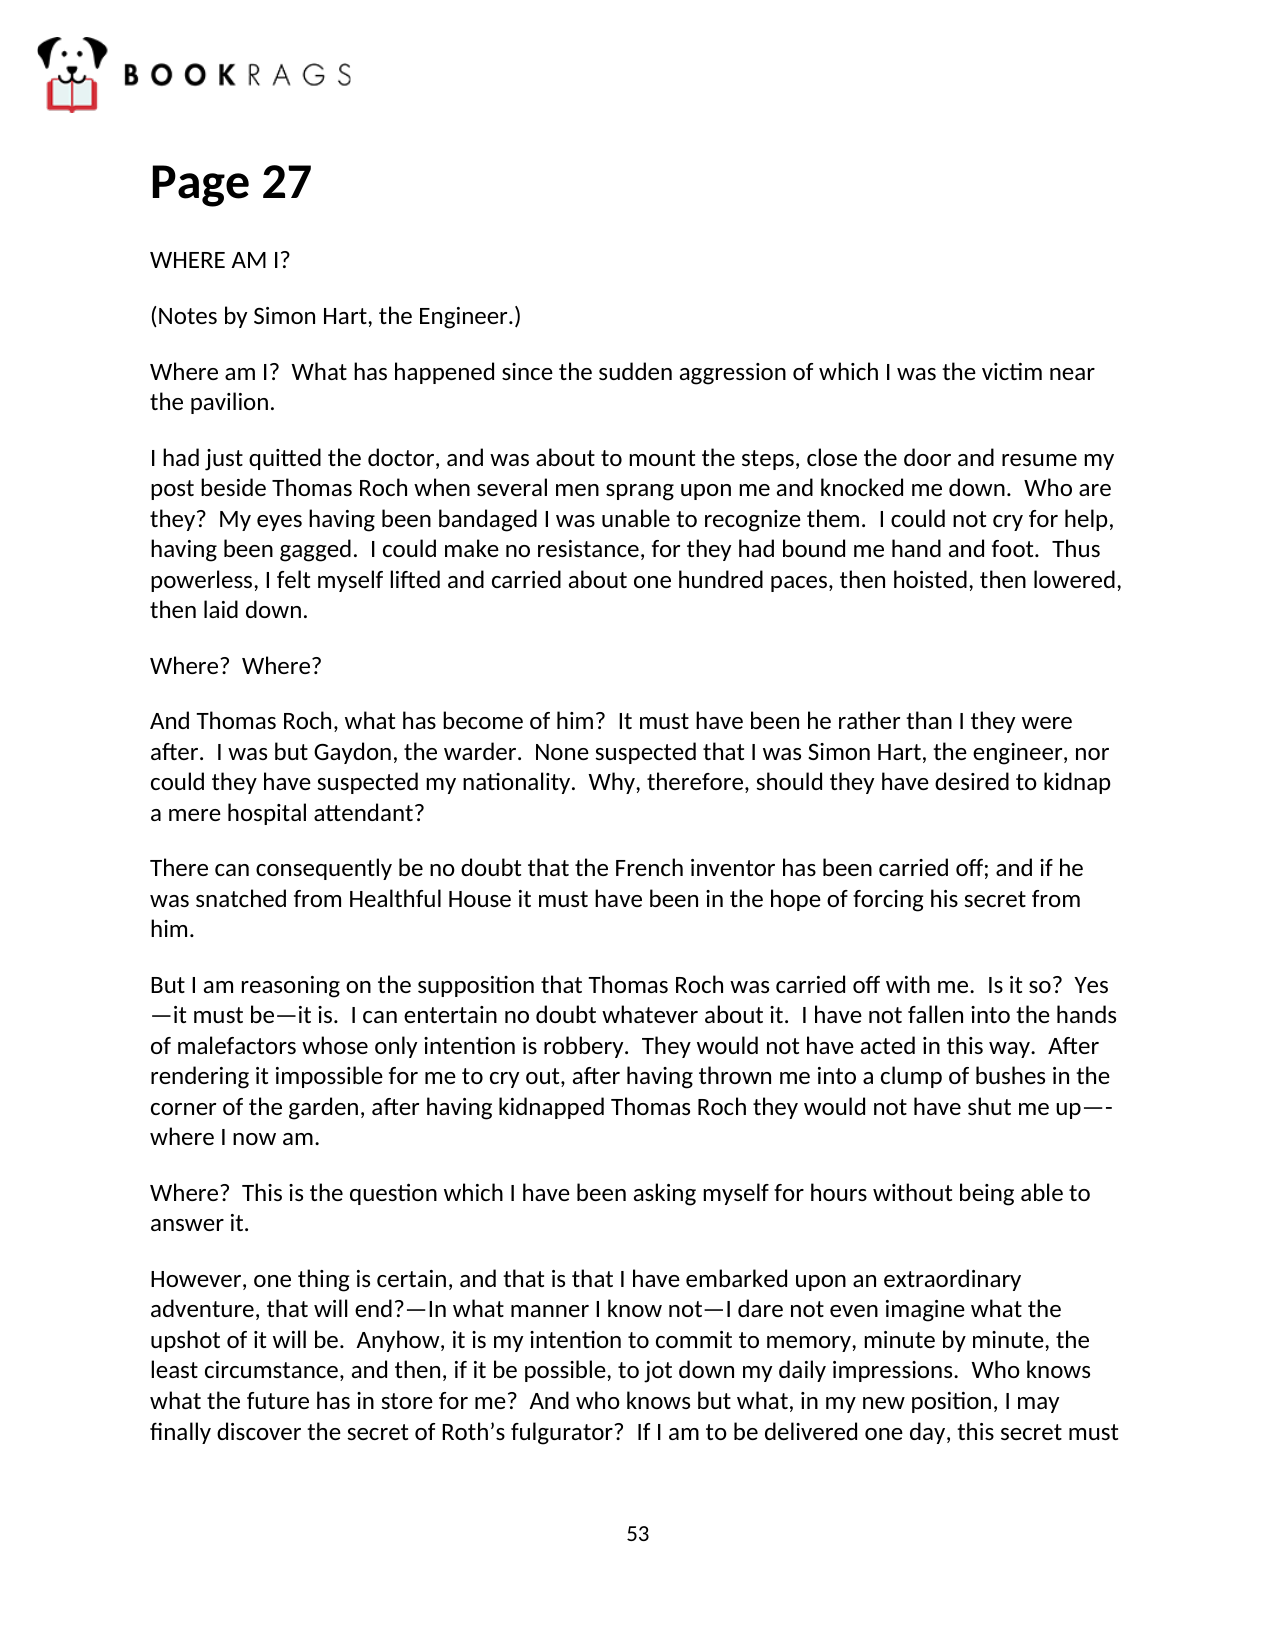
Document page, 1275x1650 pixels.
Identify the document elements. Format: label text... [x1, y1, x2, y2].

text And Thomas Roch, what has become of him? It must have been he rather than I they were after. I was but Gaydon, the warder. None suspected that I was Simon Hart, the engineer, nor could they have suspected my nationality. Why, therefore, should they have desired to kidnap a mere hospital attendant? [150, 705, 1125, 827]
text (Notes by Simon Hart, the Engineer.) [150, 300, 1125, 331]
text I had just quitted the doctor, and was about to mount the steps, close the door and resume my post beside Thomas Roch when several men sprang upon me and knocked me down. Who are they? My eyes having been bandaged I was unable to recognize them. I could not cry for help, having been gagged. I could make no resistance, for they had bound me hand and foot. Thus powerless, I felt myself lifted and carried about one hundred paces, then hoisted, then lowered, then laid down. [150, 442, 1125, 625]
picture [37, 37, 351, 113]
text There can consequently be no doubt that the French inventor has been carried off; and if he was snatched from Healthful House it must have been in the hope of forcing his secret from him. [150, 852, 1125, 944]
text WHERE AM I? [150, 244, 1125, 275]
text Where? This is the question which I have been asking myself for hours without being able to answer it. [150, 1177, 1125, 1238]
text Page 27 [150, 150, 1125, 211]
text Where am I? What has happened since the sudden aggression of which I was the victim near the pavilion. [150, 356, 1125, 417]
text Where? Where? [150, 650, 1125, 680]
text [150, 1263, 1125, 1446]
text But I am reasoning on the supposition that Thomas Roch was carried off with me. Is it so? Yes—­it must be—­it is. I can entertain no doubt whatever about it. I have not fallen into the hands of malefactors whose only intention is robbery. They would not have acted in this way. After rendering it impossible for me to cry out, after having thrown me into a clump of bushes in the corner of the garden, after having kidnapped Thomas Roch they would not have shut me up—­where I now am. [150, 969, 1125, 1152]
